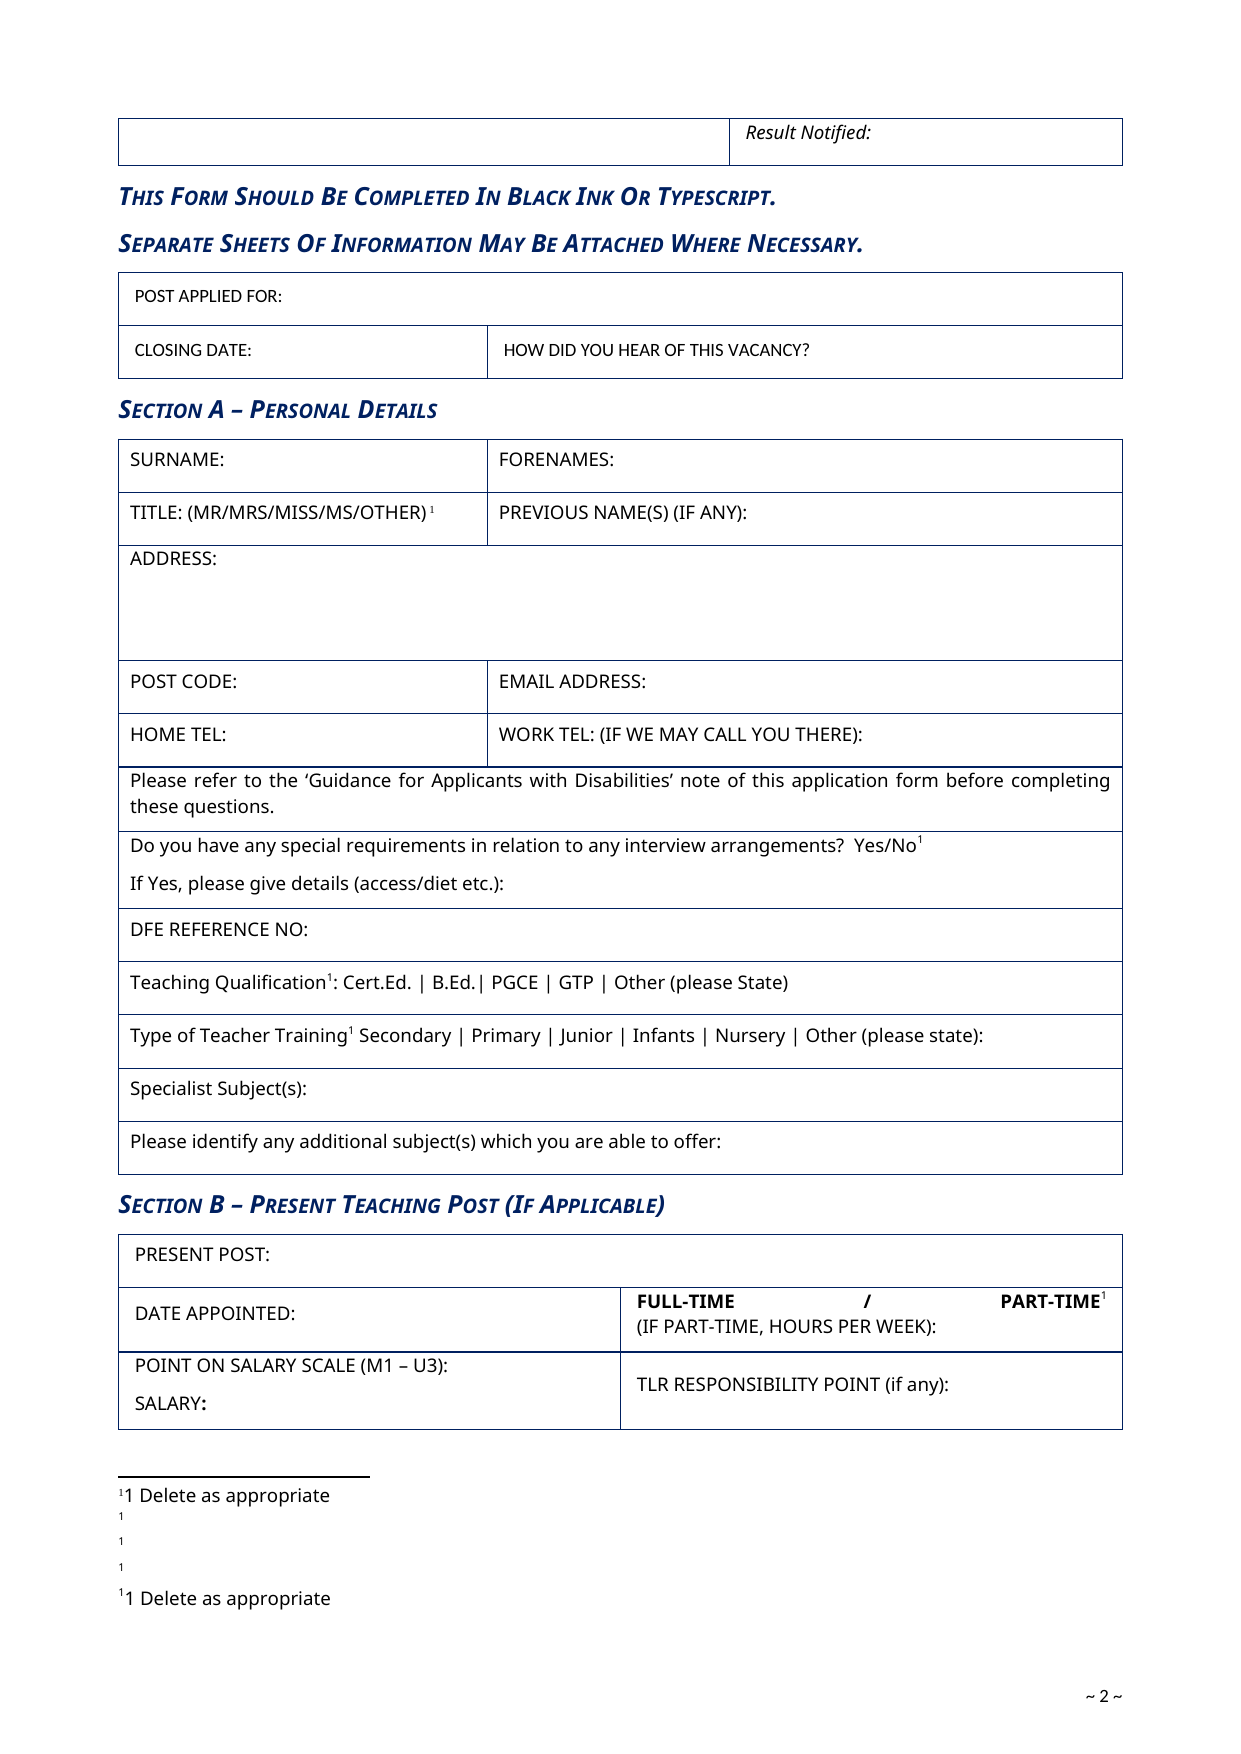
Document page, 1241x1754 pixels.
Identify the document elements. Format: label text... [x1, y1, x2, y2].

subtitle This Form Should Be Completed In Black Ink Or Typescript. [118, 179, 1122, 213]
table_cell EMAIL ADDRESS: [488, 661, 1122, 713]
table_cell PREVIOUS NAME(S) (IF ANY): [488, 493, 1122, 545]
table_header FORENAMES: [488, 440, 1122, 492]
table_cell ADDRESS: [119, 546, 1122, 660]
subtitle Section A – Personal Details [118, 392, 1122, 426]
table_cell DFE REFERENCE NO: [119, 909, 1122, 961]
table_cell HOW DID YOU HEAR OF THIS VACANCY? [488, 326, 1122, 378]
table_cell POST CODE: [119, 661, 487, 713]
table_header SURNAME: [119, 440, 487, 492]
table_cell Type of Teacher Training1 Secondary | Primary | Junior | Infants | Nursery | Other (please state): [119, 1015, 1122, 1067]
table_cell FULL-TIME / PART-TIME1 (IF PART-TIME, HOURS PER WEEK): [621, 1288, 1122, 1351]
table_cell TITLE: (MR/MRS/MISS/MS/OTHER) [119, 493, 487, 545]
table_cell HOME TEL: [119, 714, 487, 766]
subtitle Section B – Present Teaching Post (If Applicable) [118, 1187, 1122, 1221]
table_cell CLOSING DATE: [119, 326, 487, 378]
table_cell Please identify any additional subject(s) which you are able to offer: [119, 1122, 1122, 1174]
table_cell DATE APPOINTED: [119, 1288, 620, 1351]
table_cell WORK TEL: (IF WE MAY CALL YOU THERE): [488, 714, 1122, 766]
table_cell Teaching Qualification1: Cert.Ed. | B.Ed.| PGCE | GTP | Other (please State) [119, 962, 1122, 1014]
table_cell Result Notified: [730, 119, 1122, 165]
table_cell Do you have any special requirements in relation to any interview arrangements? Yes/No1 If Yes, please give details (access/diet etc.): [119, 832, 1122, 908]
table_header PRESENT POST: [119, 1235, 1122, 1287]
table_cell TLR RESPONSIBILITY POINT (if any): [621, 1353, 1122, 1428]
table_cell Please refer to the ‘Guidance for Applicants with Disabilities’ note of this application form before completing these questions. [119, 768, 1122, 831]
table_cell POINT ON SALARY SCALE (M1 – U3): SALARY: [119, 1353, 620, 1428]
subtitle Separate Sheets Of Information May Be Attached Where Necessary. [118, 226, 1122, 259]
table_header POST APPLIED FOR: [119, 273, 1122, 325]
table_cell Specialist Subject(s): [119, 1069, 1122, 1121]
